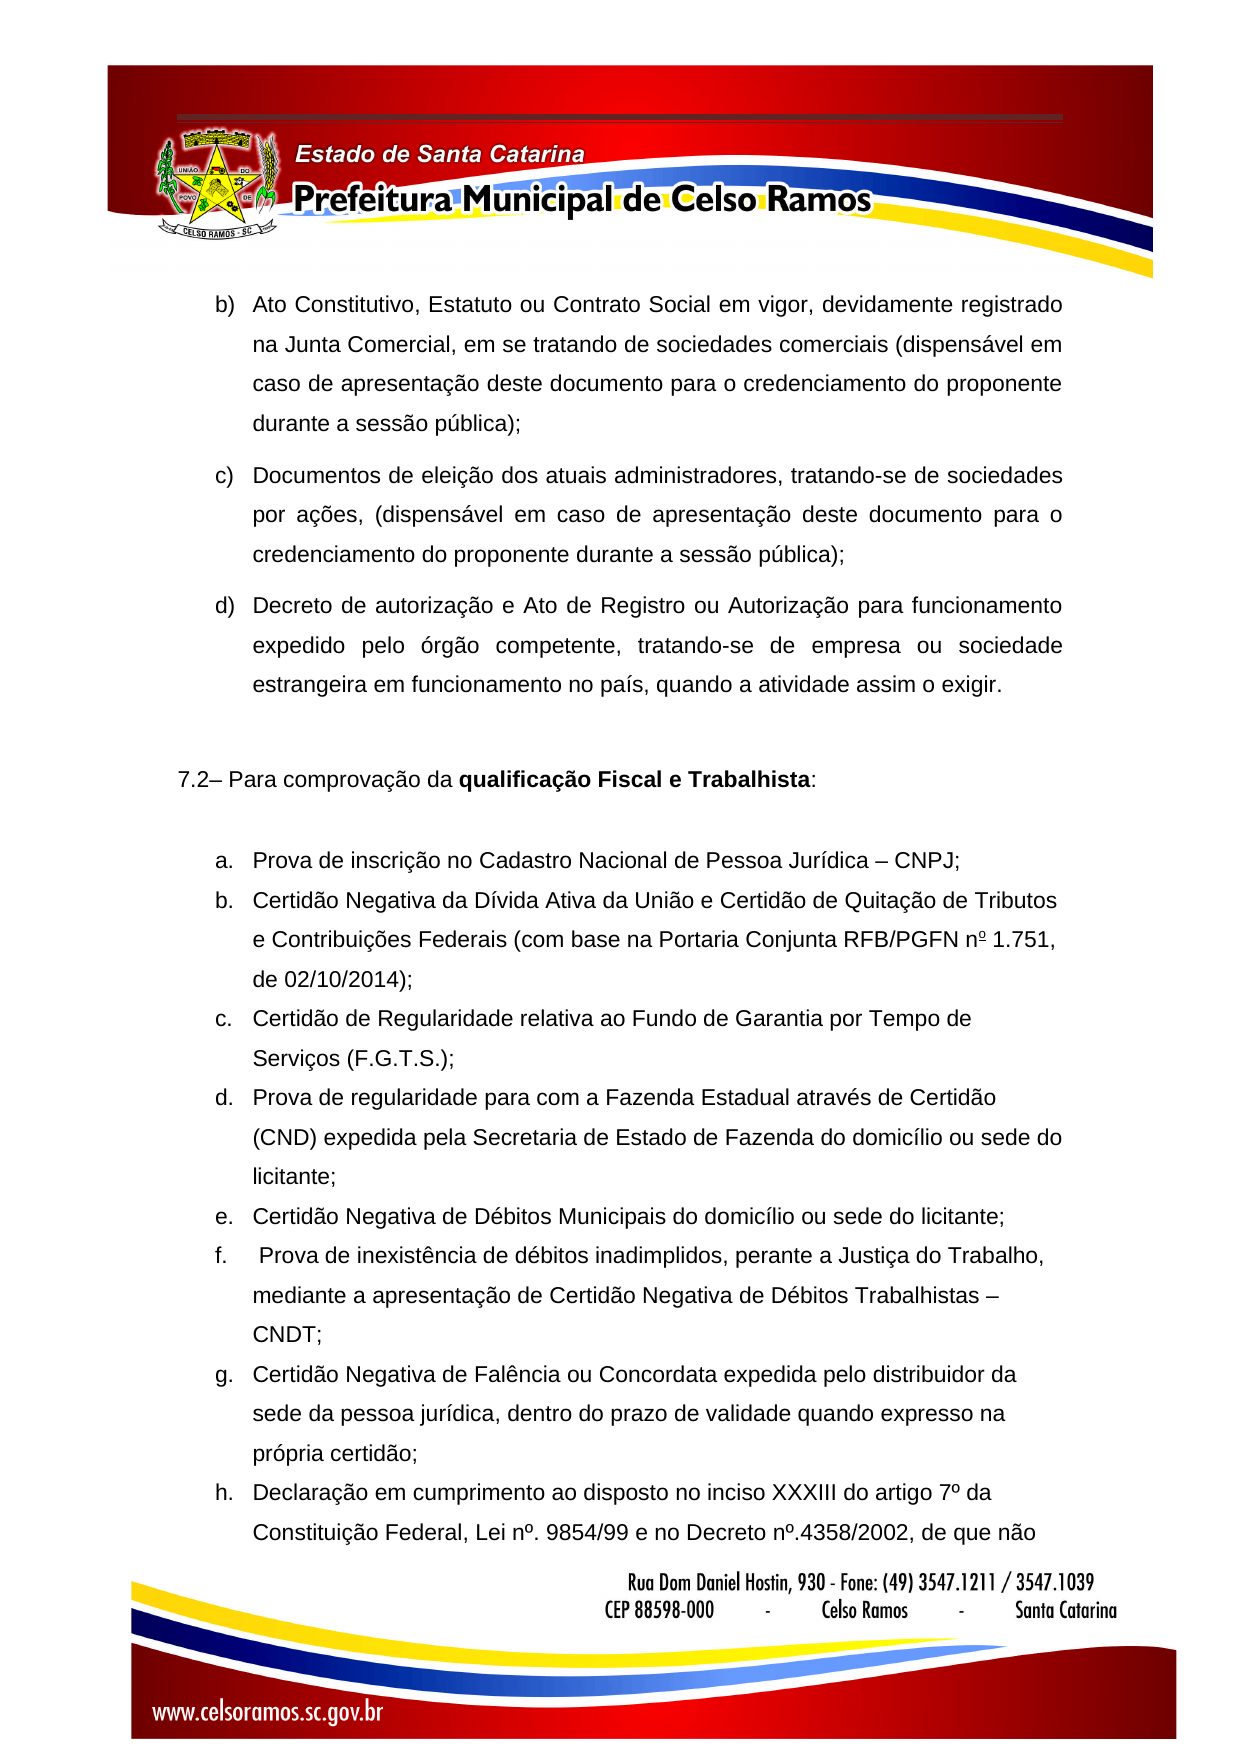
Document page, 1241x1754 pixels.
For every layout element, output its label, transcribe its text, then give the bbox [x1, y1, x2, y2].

text 7.2– Para comprovação da qualificação Fiscal e Trabalhista: [177, 766, 1063, 792]
list Certidão Negativa de Débitos Municipais do domicílio ou sede do licitante; [215, 1203, 1063, 1229]
picture [107, 65, 1153, 279]
list Prova de inscrição no Cadastro Nacional de Pessoa Jurídica – CNPJ; [215, 847, 1063, 874]
list Ato Constitutivo, Estatuto ou Contrato Social em vigor, devidamente registrado na Junta Comercial, em se tratando de sociedades comerciais (dispensável em caso de apresentação deste documento para o credenciamento do proponente durante a sessão pública); [215, 152, 1063, 436]
picture [131, 1571, 1177, 1739]
list Prova de regularidade para com a Fazenda Estadual através de Certidão (CND) expedida pela Secretaria de Estado de Fazenda do domicílio ou sede do licitante; [215, 1084, 1063, 1190]
list Certidão Negativa de Falência ou Concordata expedida pelo distribuidor da sede da pessoa jurídica, dentro do prazo de validade quando expresso na própria certidão; [215, 1361, 1063, 1466]
list Certidão de Regularidade relativa ao Fundo de Garantia por Tempo de Serviços (F.G.T.S.); [215, 1005, 1063, 1071]
list Prova de inexistência de débitos inadimplidos, perante a Justiça do Trabalho, mediante a apresentação de Certidão Negativa de Débitos Trabalhistas – CNDT; [215, 1242, 1063, 1348]
list Certidão Negativa da Dívida Ativa da União e Certidão de Quitação de Tributos e Contribuições Federais (com base na Portaria Conjunta RFB/PGFN no 1.751, de 02/10/2014); [215, 887, 1063, 992]
list Documentos de eleição dos atuais administradores, tratando-se de sociedades por ações, (dispensável em caso de apresentação deste documento para o credenciamento do proponente durante a sessão pública); [215, 462, 1063, 567]
list Decreto de autorização e Ato de Registro ou Autorização para funcionamento expedido pelo órgão competente, tratando-se de empresa ou sociedade estrangeira em funcionamento no país, quando a atividade assim o exigir. [215, 592, 1063, 698]
